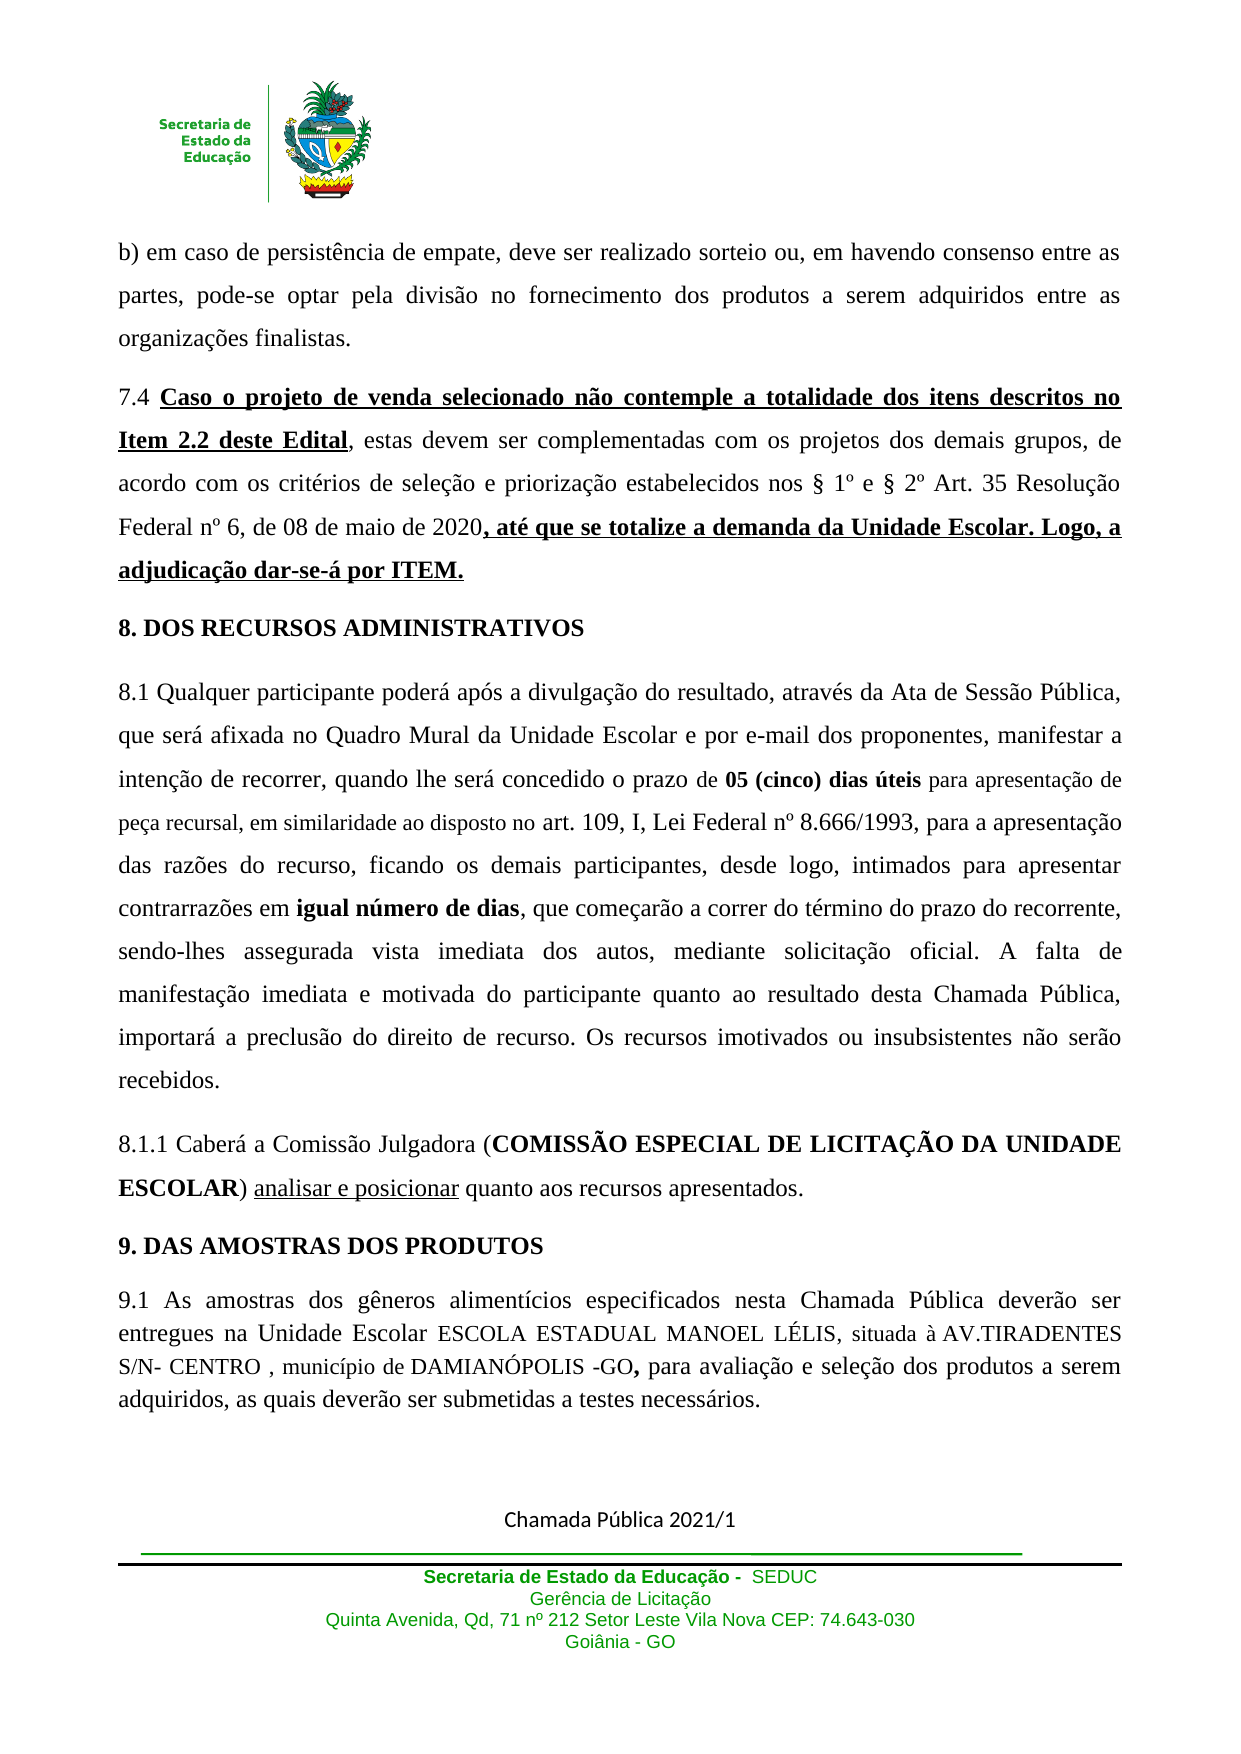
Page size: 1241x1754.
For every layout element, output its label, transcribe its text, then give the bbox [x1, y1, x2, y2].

text 8.1 Qualquer participante poderá após a divulgação do resultado, através da Ata de Sessão Pública, que será afixada no Quadro Mural da Unidade Escolar e por e-mail dos proponentes, manifestar a intenção de recorrer, quando lhe será concedido o prazo de 05 (cinco) dias úteis para apresentação de peça recursal, em similaridade ao disposto no art. 109, I, Lei Federal nº 8.666/1993, para a apresentação das razões do recurso, ficando os demais participantes, desde logo, intimados para apresentar contrarrazões em igual número de dias, que começarão a correr do término do prazo do recorrente, sendo-lhes assegurada vista imediata dos autos, mediante solicitação oficial. A falta de manifestação imediata e motivada do participante quanto ao resultado desta Chamada Pública, importará a preclusão do direito de recurso. Os recursos imotivados ou insubsistentes não serão recebidos. [118, 677, 1122, 1094]
text 9. DAS AMOSTRAS DOS PRODUTOS [118, 1231, 1028, 1260]
picture [118, 73, 412, 210]
text 7.4 Caso o projeto de venda selecionado não contemple a totalidade dos itens descritos no Item 2.2 deste Edital, estas devem ser complementadas com os projetos dos demais grupos, de acordo com os critérios de seleção e priorização estabelecidos nos § 1º e § 2º Art. 35 Resolução Federal nº 6, de 08 de maio de 2020, até que se totalize a demanda da Unidade Escolar. Logo, a adjudicação dar-se-á por ITEM. [118, 382, 1122, 583]
text 8.1.1 Caberá a Comissão Julgadora (COMISSÃO ESPECIAL DE LICITAÇÃO DA UNIDADE ESCOLAR) analisar e posicionar quanto aos recursos apresentados. [118, 1129, 1122, 1201]
text 8. DOS RECURSOS ADMINISTRATIVOS [118, 613, 1122, 642]
text b) em caso de persistência de empate, deve ser realizado sorteio ou, em havendo consenso entre as partes, pode-se optar pela divisão no fornecimento dos produtos a serem adquiridos entre as organizações finalistas. [118, 237, 1122, 352]
text 9.1 As amostras dos gêneros alimentícios especificados nesta Chamada Pública deverão ser entregues na Unidade Escolar ESCOLA ESTADUAL MANOEL LÉLIS, situada à AV.TIRADENTES S/N- CENTRO , município de DAMIANÓPOLIS -GO, para avaliação e seleção dos produtos a serem adquiridos, as quais deverão ser submetidas a testes necessários. [118, 1285, 1122, 1413]
